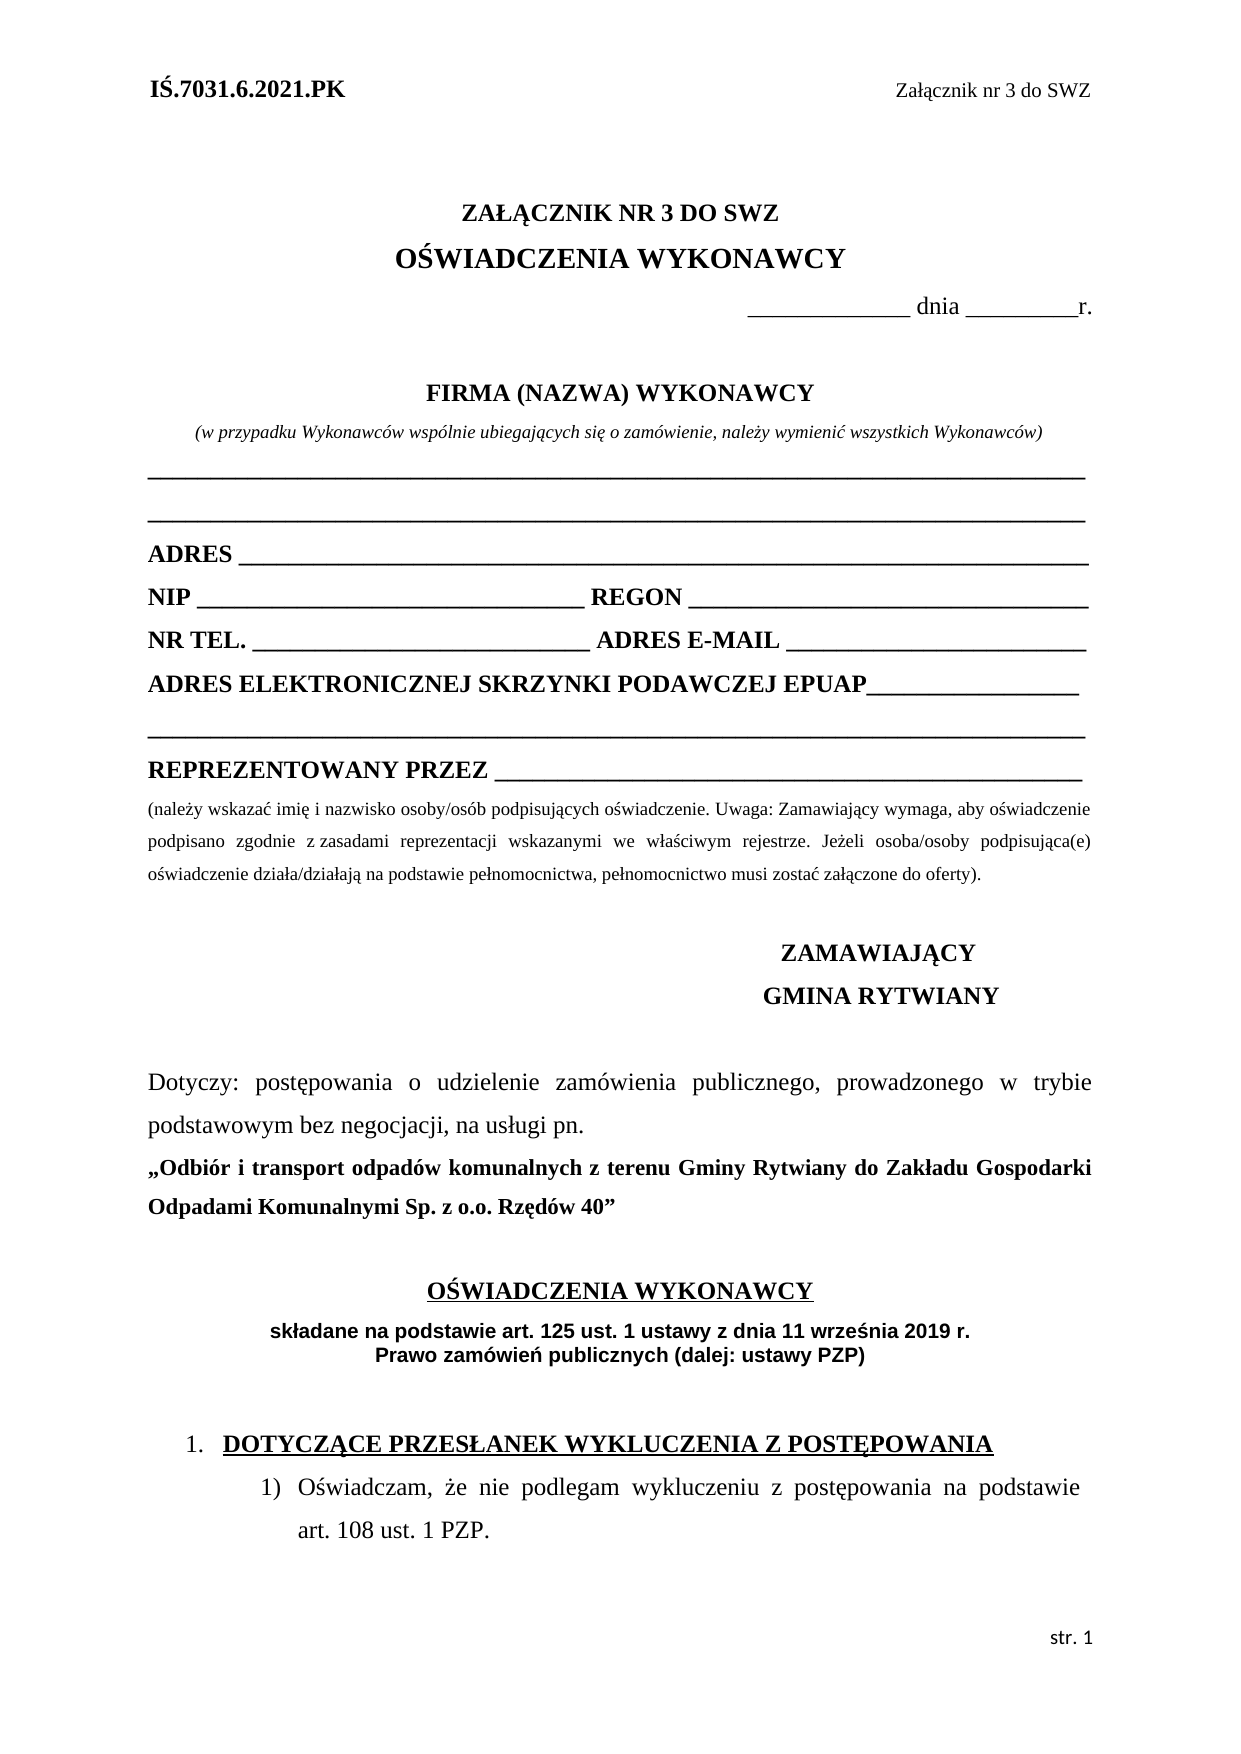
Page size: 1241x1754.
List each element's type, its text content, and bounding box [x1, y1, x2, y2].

text REPREZENTOWANY PRZEZ _______________________________________________ [148, 755, 1093, 784]
text ZAMAWIAJĄCY [590, 938, 1093, 967]
list Oświadczam, że nie podlegam wykluczeniu z postępowania na podstawie art. 108 ust. 1 PZP. [260, 1472, 1093, 1544]
text _____________ dnia _________r. [148, 291, 1093, 320]
text FIRMA (NAZWA) WYKONAWCY [148, 378, 1093, 406]
text OŚWIADCZENIA WYKONAWCY [148, 241, 1093, 274]
list DOTYCZĄCE PRZESŁANEK WYKLUCZENIA Z POSTĘPOWANIA [185, 1429, 1093, 1458]
text NIP _______________________________ REGON ________________________________ [148, 582, 1093, 611]
text (w przypadku Wykonawców wspólnie ubiegających się o zamówienie, należy wymienić wszystkich Wykonawców) [148, 421, 1093, 442]
text (należy wskazać imię i nazwisko osoby/osób podpisujących oświadczenie. Uwaga: Zamawiający wymaga, aby oświadczenie podpisano zgodnie z zasadami reprezentacji wskazanymi we właściwym rejestrze. Jeżeli osoba/osoby podpisująca(e) oświadczenie działa/działają na podstawie pełnomocnictwa, pełnomocnictwo musi zostać załączone do oferty). [148, 798, 1093, 884]
text ADRES ELEKTRONICZNEJ SKRZYNKI PODAWCZEJ EPUAP_________________ [148, 669, 1093, 697]
text ______________________________________________________________________________________________________________________________________________________ [148, 453, 1093, 525]
text składane na podstawie art. 125 ust. 1 ustawy z dnia 11 września 2019 r. [148, 1319, 1093, 1343]
text ___________________________________________________________________________ [148, 712, 1093, 741]
text ZAŁĄCZNIK NR 3 DO SWZ [148, 198, 1093, 227]
text NR TEL. ___________________________ ADRES E-MAIL ________________________ [148, 626, 1093, 654]
text GMINA RYTWIANY [664, 981, 1093, 1010]
text ADRES ____________________________________________________________________ [148, 539, 1093, 568]
text OŚWIADCZENIA WYKONAWCY [148, 1276, 1093, 1304]
text Dotyczy: postępowania o udzielenie zamówienia publicznego, prowadzonego w trybie podstawowym bez negocjacji, na usługi pn. [148, 1067, 1093, 1139]
text „Odbiór i transport odpadów komunalnych z terenu Gminy Rytwiany do Zakładu Gospodarki Odpadami Komunalnymi Sp. z o.o. Rzędów 40” [148, 1154, 1093, 1219]
text Prawo zamówień publicznych (dalej: ustawy PZP) [148, 1343, 1093, 1367]
